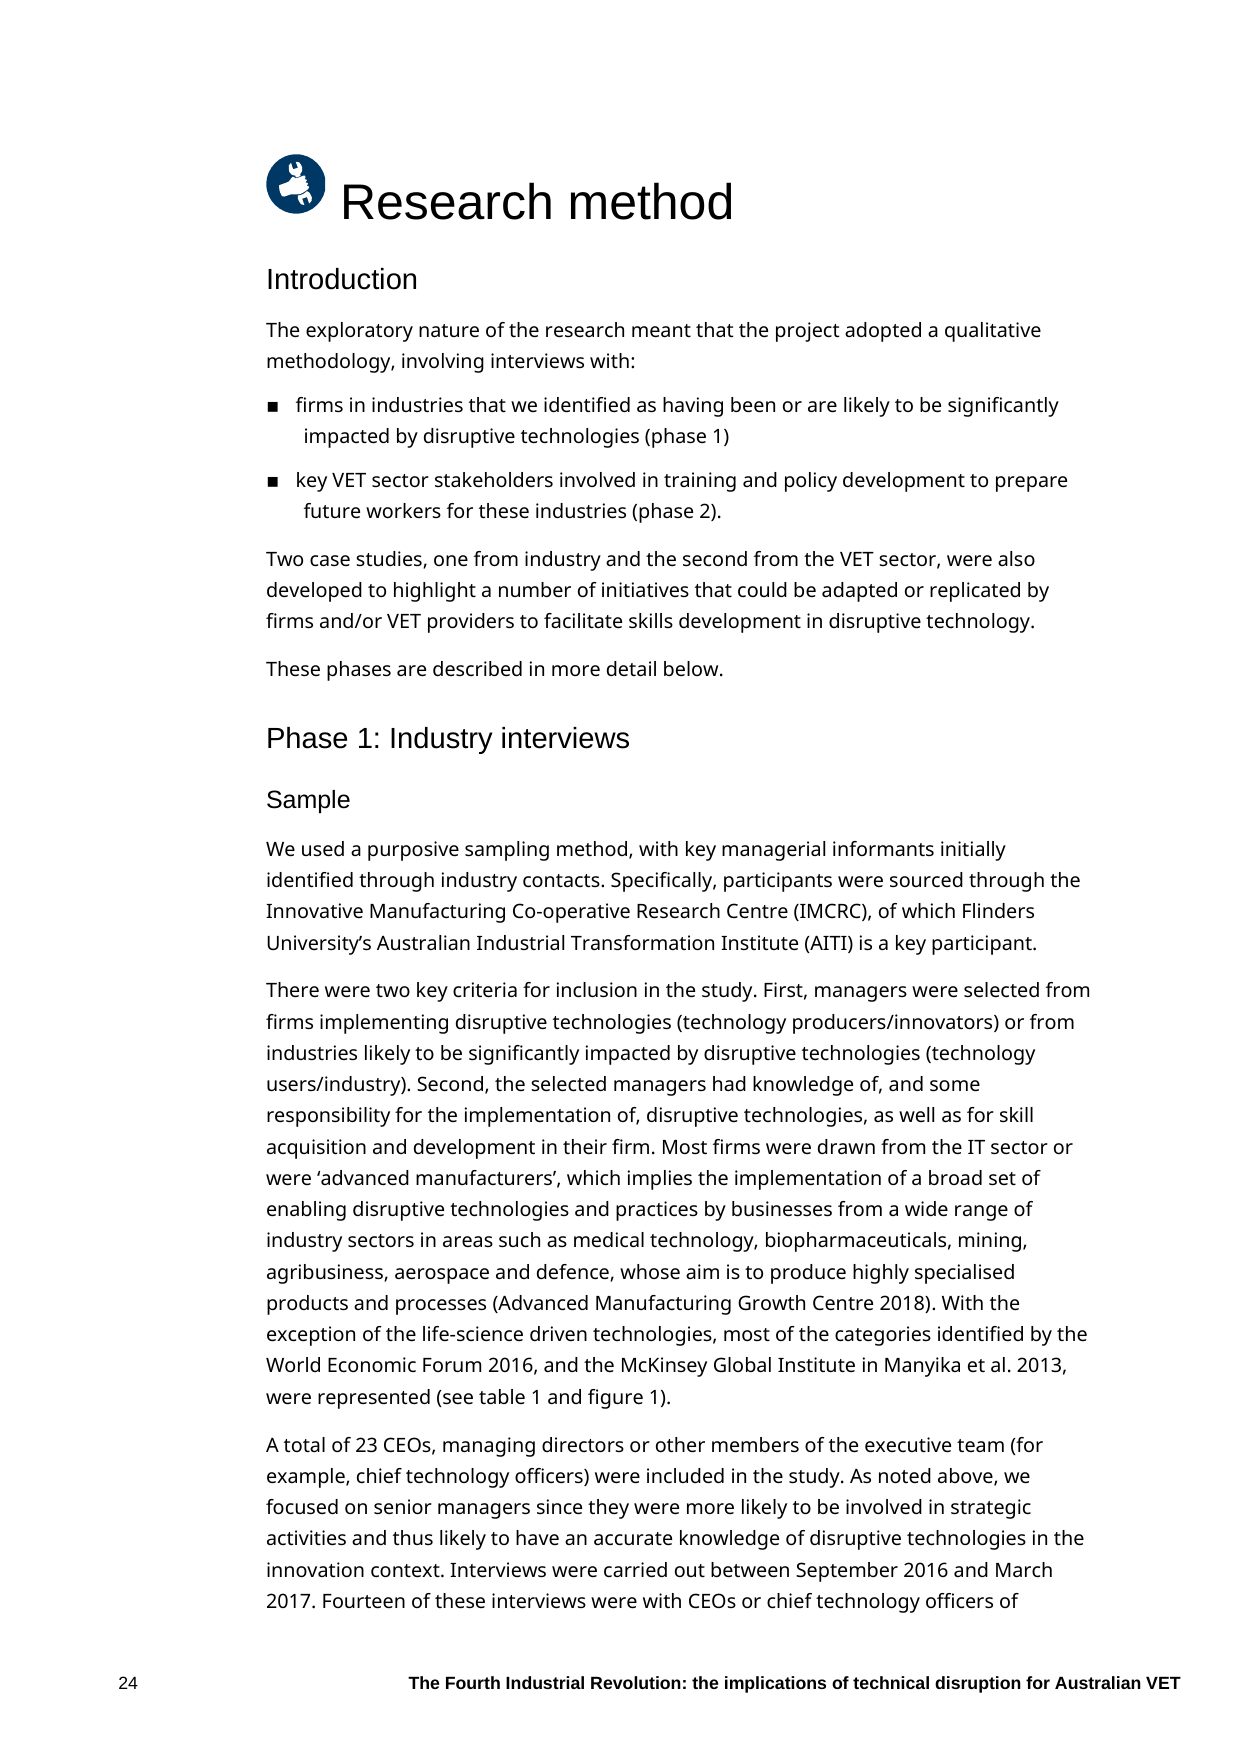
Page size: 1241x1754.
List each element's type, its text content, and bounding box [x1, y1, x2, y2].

list key VET sector stakeholders involved in training and policy development to prepare future workers for these industries (phase 2). [266, 462, 1092, 525]
subtitle Sample [266, 783, 1092, 814]
text The exploratory nature of the research meant that the project adopted a qualitative methodology, involving interviews with: [266, 312, 1092, 375]
subtitle Phase 1: Industry interviews [266, 721, 1093, 754]
text These phases are described in more detail below. [266, 652, 1092, 683]
text There were two key criteria for inclusion in the study. First, managers were selected from firms implementing disruptive technologies (technology producers/innovators) or from industries likely to be significantly impacted by disruptive technologies (technology users/industry). Second, the selected managers had knowledge of, and some responsibility for the implementation of, disruptive technologies, as well as for skill acquisition and development in their firm. Most firms were drawn from the IT sector or were ‘advanced manufacturers’, which implies the implementation of a broad set of enabling disruptive technologies and practices by businesses from a wide range of industry sectors in areas such as medical technology, biopharmaceuticals, mining, agribusiness, aerospace and defence, whose aim is to produce highly specialised products and processes (Advanced Manufacturing Growth Centre 2018). With the exception of the life-science driven technologies, most of the categories identified by the World Economic Forum 2016, and the McKinsey Global Institute in Manyika et al. 2013, were represented (see table 1 and figure 1). [266, 973, 1092, 1410]
list firms in industries that we identified as having been or are likely to be significantly impacted by disruptive technologies (phase 1) [266, 387, 1092, 450]
text We used a purposive sampling method, with key managerial informants initially identified through industry contacts. Specifically, participants were sourced through the Innovative Manufacturing Co-operative Research Centre (IMCRC), of which Flinders University’s Australian Industrial Transformation Institute (AITI) is a key participant. [266, 831, 1092, 956]
subtitle Research method [266, 197, 1092, 224]
subtitle Introduction [266, 262, 1093, 296]
text Two case studies, one from industry and the second from the VET sector, were also developed to highlight a number of initiatives that could be adapted or replicated by firms and/or VET providers to facilitate skills development in disruptive technology. [266, 541, 1092, 635]
